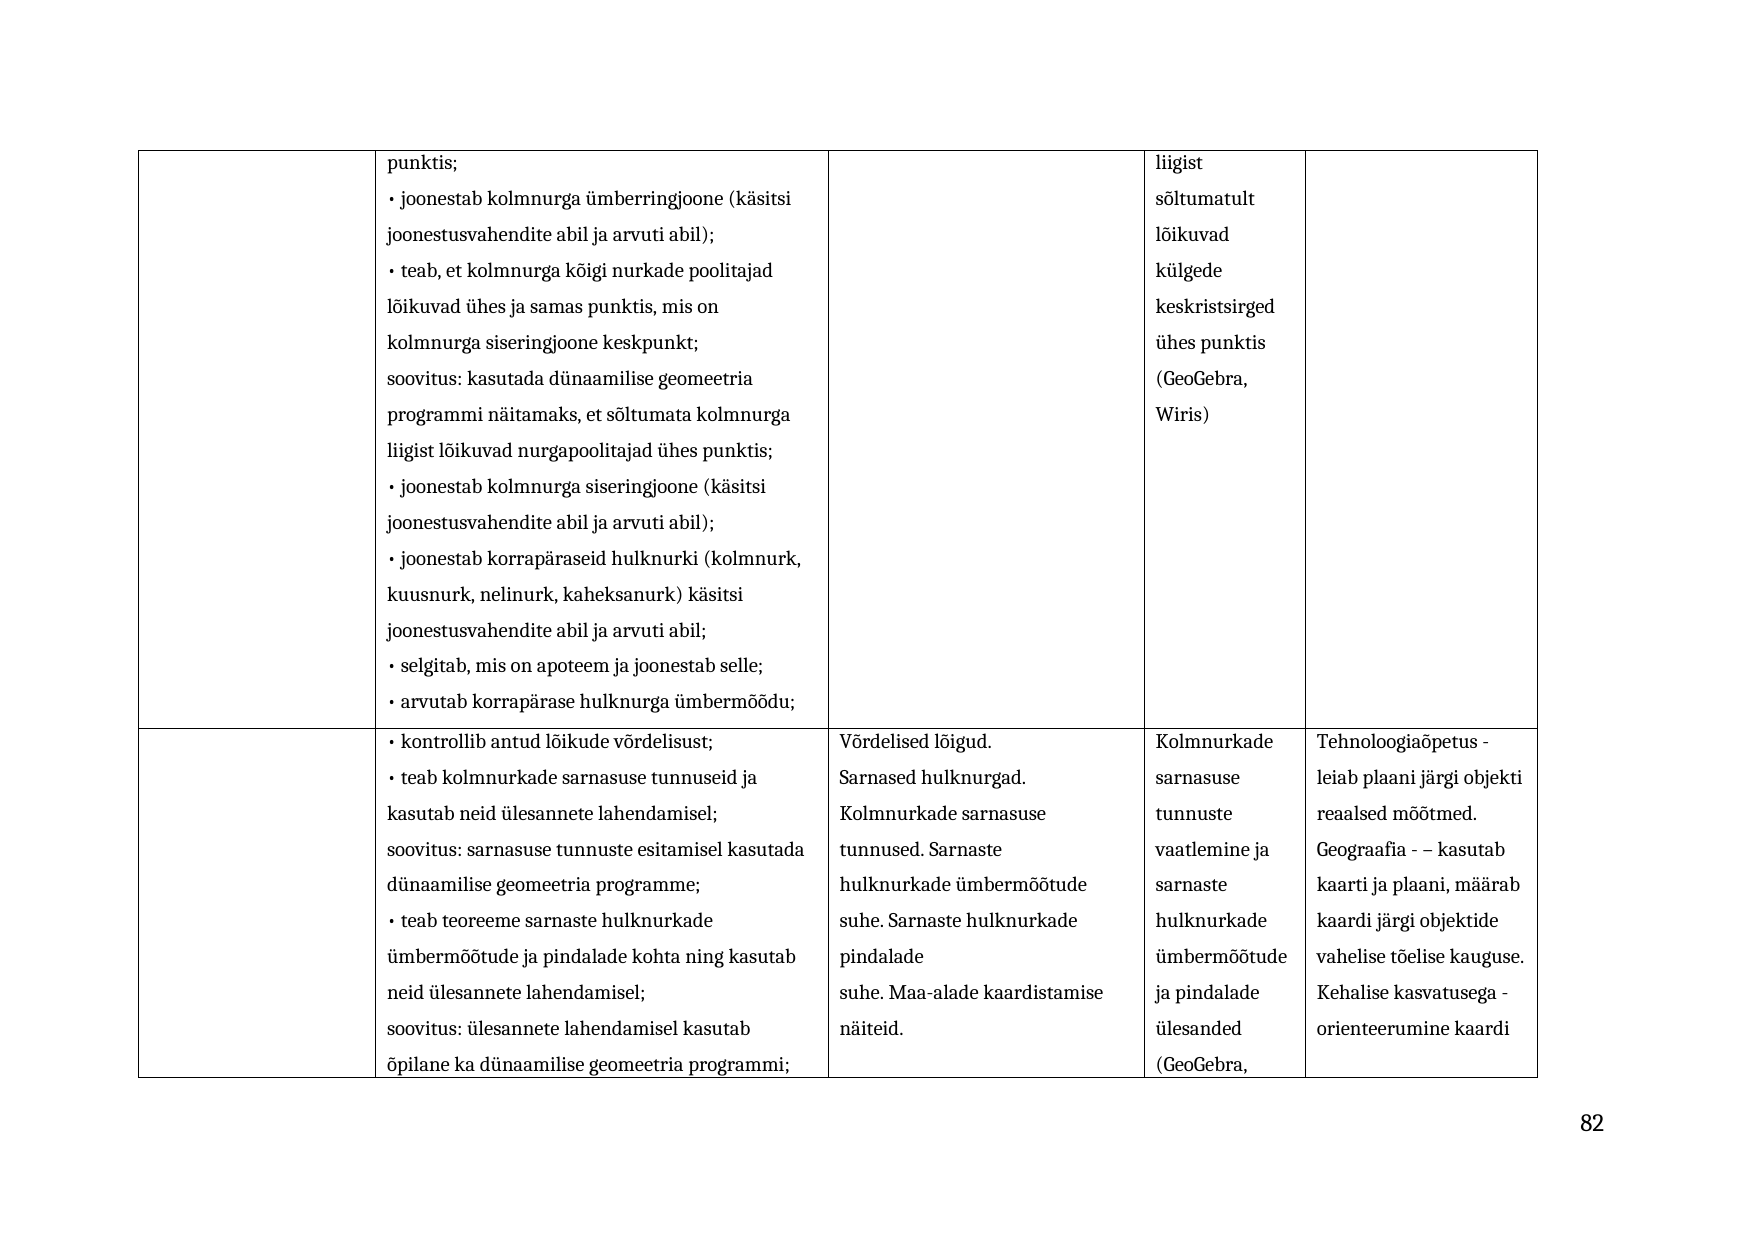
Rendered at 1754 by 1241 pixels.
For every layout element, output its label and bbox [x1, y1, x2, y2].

table_cell [1145, 151, 1305, 728]
table_cell [376, 151, 828, 728]
table_cell [139, 729, 375, 1077]
table_cell [1306, 151, 1537, 728]
table_cell [139, 151, 375, 728]
table_cell [1145, 729, 1305, 1077]
table_cell [829, 729, 1144, 1077]
table_cell [1306, 729, 1537, 1077]
table_cell [376, 729, 828, 1077]
table_cell [829, 151, 1144, 728]
